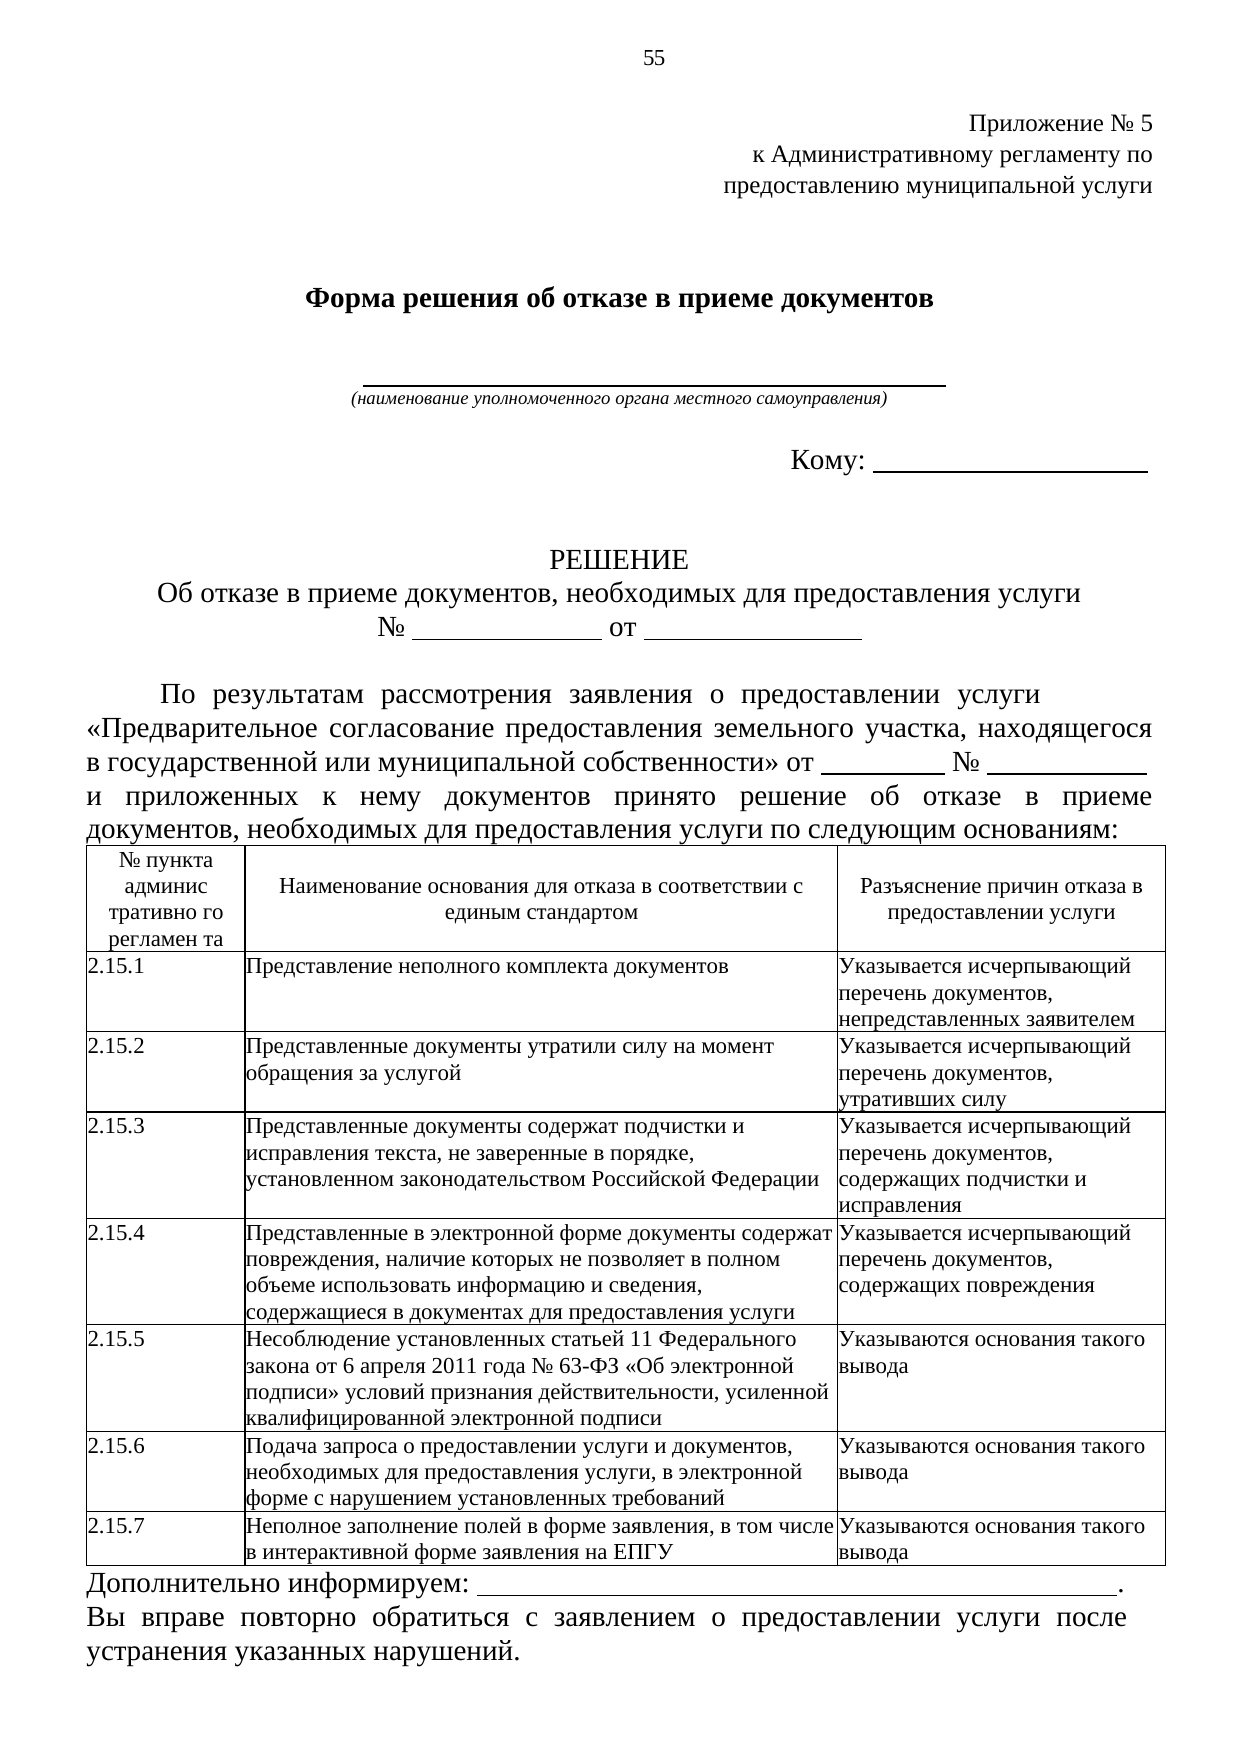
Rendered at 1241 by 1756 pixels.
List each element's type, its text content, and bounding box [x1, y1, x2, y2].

table_cell Указывается исчерпывающий перечень документов, непредставленных заявителем [838, 952, 1165, 1031]
table_cell Неполное заполнение полей в форме заявления, в том числе в интерактивной форме заявления на ЕПГУ [246, 1512, 837, 1564]
text «Предварительное согласование предоставления земельного участка, находящегося в государственной или муниципальной собственности» от № и приложенных к нему документов принято решение об отказе в приеме документов, необходимых для предоставления услуги по следующим основаниям: [86, 711, 1152, 845]
table_cell 2.15.2 [87, 1032, 244, 1111]
table_cell Указываются основания такого вывода [838, 1432, 1165, 1511]
text Дополнительно информируем: . Вы вправе повторно обратиться c заявлением о предоставлении услуги после устранения указанных нарушений. [86, 1566, 1152, 1666]
table_cell Указываются основания такого вывода [838, 1512, 1165, 1564]
table_cell Представление неполного комплекта документов [246, 952, 837, 1031]
text Кому: [790, 442, 1165, 475]
table_cell Несоблюдение установленных статьей 11 Федерального закона от 6 апреля 2011 года № 63-ФЗ «Об электронной подписи» условий признания действительности, усиленной квалифицированной электронной подписи [246, 1325, 837, 1431]
table_header Разъяснение причин отказа в предоставлении услуги [838, 846, 1165, 951]
table_cell 2.15.5 [87, 1325, 244, 1431]
table_cell Подача запроса о предоставлении услуги и документов, необходимых для предоставления услуги, в электронной форме с нарушением установленных требований [246, 1432, 837, 1511]
text (наименование уполномоченного органа местного самоуправления) [153, 383, 1085, 408]
table_cell Указывается исчерпывающий перечень документов, содержащих повреждения [838, 1219, 1165, 1324]
text Приложение № 5 к Административному регламенту по предоставлению муниципальной услуги [687, 108, 1153, 199]
table_cell 2.15.6 [87, 1432, 244, 1511]
table_cell 2.15.3 [87, 1113, 244, 1218]
text Форма решения об отказе в приеме документов [153, 280, 1086, 313]
table_cell Указываются основания такого вывода [838, 1325, 1165, 1431]
text № от [75, 609, 1164, 643]
table_cell Указывается исчерпывающий перечень документов, утративших силу [838, 1032, 1165, 1111]
table_cell Представленные документы содержат подчистки и исправления текста, не заверенные в порядке, установленном законодательством Российской Федерации [246, 1113, 837, 1218]
table_cell 2.15.7 [87, 1512, 244, 1564]
text По результатам рассмотрения заявления о предоставлении услуги [160, 677, 1165, 711]
table_header № пункта админис тративно го регламен та [87, 846, 244, 951]
table_cell Представленные в электронной форме документы содержат повреждения, наличие которых не позволяет в полном объеме использовать информацию и сведения, содержащиеся в документах для предоставления услуги [246, 1219, 837, 1324]
text Об отказе в приеме документов, необходимых для предоставления услуги [95, 576, 1142, 609]
table_cell Указывается исчерпывающий перечень документов, содержащих подчистки и исправления [838, 1113, 1165, 1218]
table_cell 2.15.4 [87, 1219, 244, 1324]
table_cell Представленные документы утратили силу на момент обращения за услугой [246, 1032, 837, 1111]
text РЕШЕНИЕ [153, 542, 1086, 576]
table_header Наименование основания для отказа в соответствии с единым стандартом [246, 846, 837, 951]
table_cell 2.15.1 [87, 952, 244, 1031]
